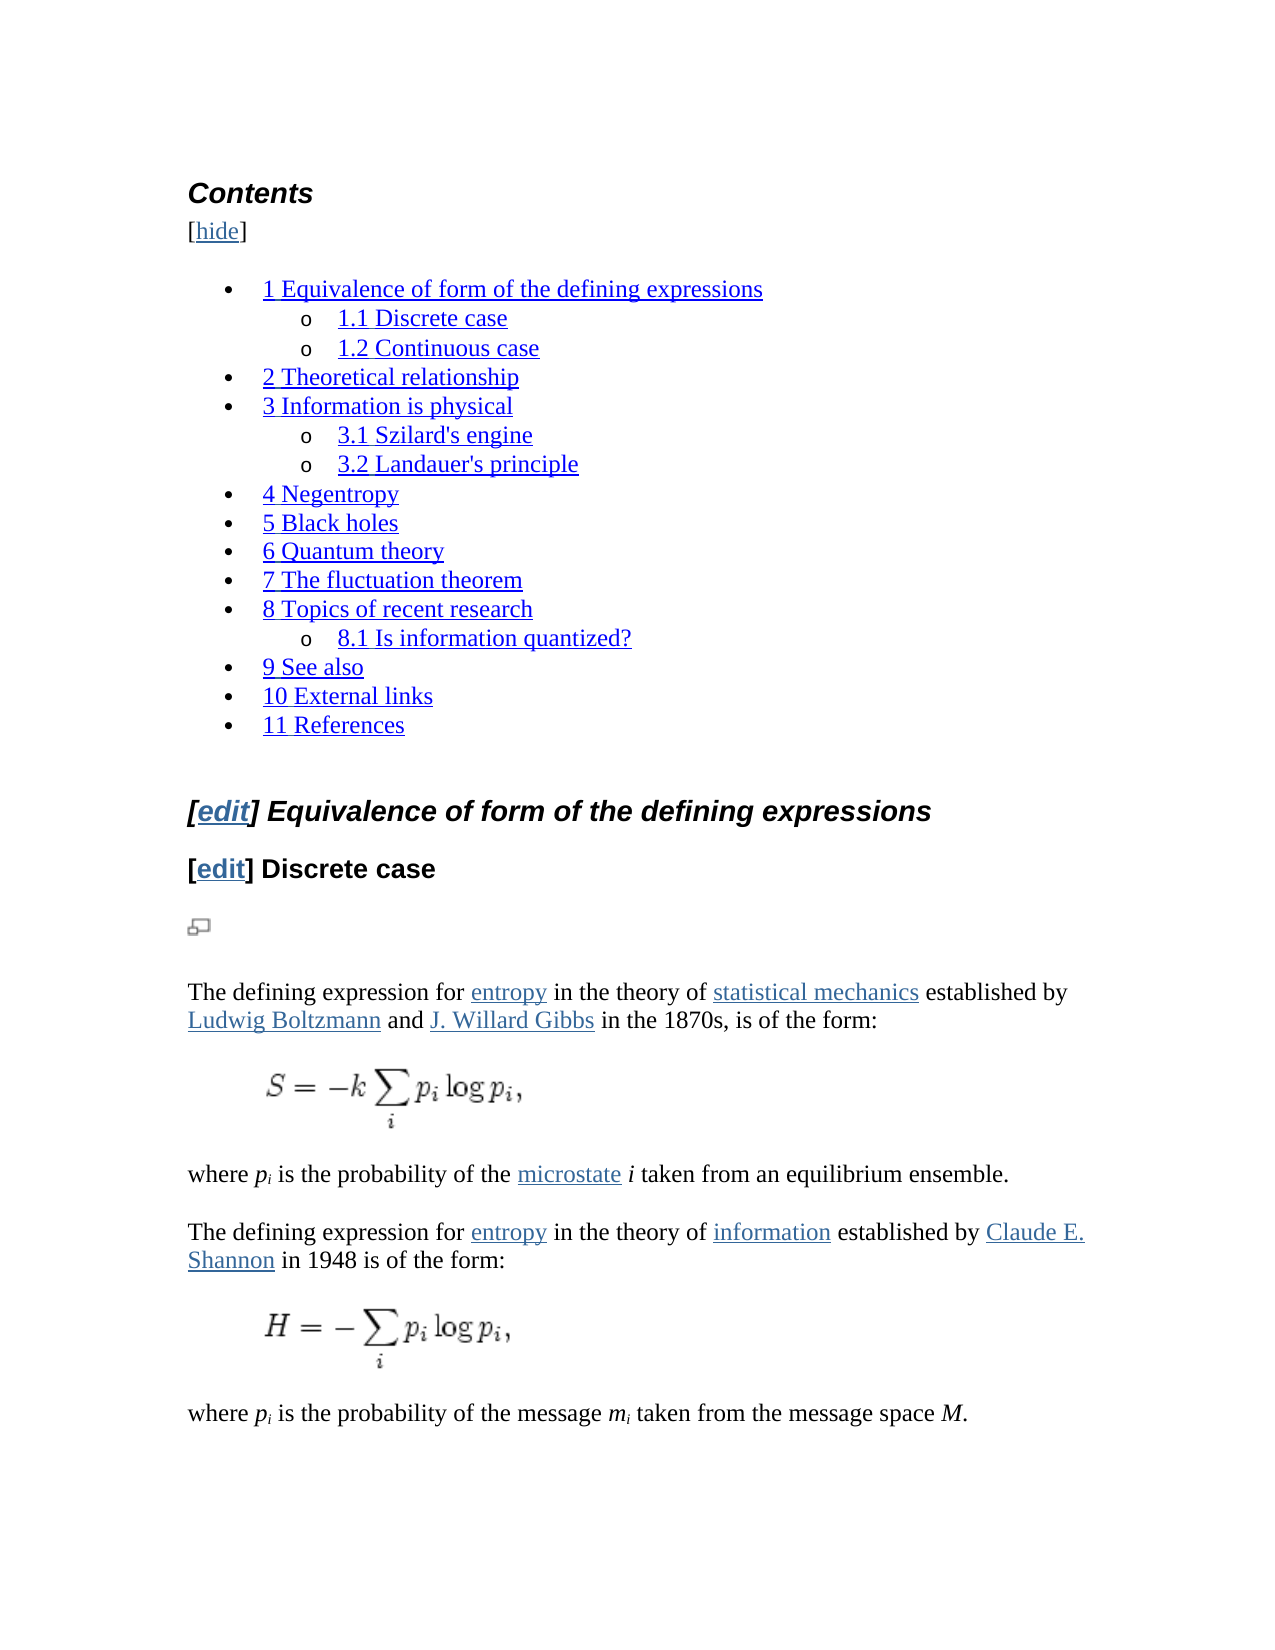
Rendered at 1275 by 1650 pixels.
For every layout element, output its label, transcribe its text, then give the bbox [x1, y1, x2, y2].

text where pi is the probability of the message mi taken from the message space M. [187, 1398, 1087, 1427]
subtitle [edit] Equivalence of form of the defining expressions [187, 794, 1087, 828]
text where pi is the probability of the microstate i taken from an equilibrium ensemble. [187, 1159, 1087, 1187]
table_header Contents [hide] 1 Equivalence of form of the defining expressions 1.1 Discrete case 1.2 Continuous case 2 Theoretical relationship 3 Information is physical 3.1 Szilard's engine 3.2 Landauer's principle 4 Negentropy 5 Black holes 6 Quantum theory 7 The fluctuation theorem 8 Topics of recent research 8.1 Is information quantized? 9 See also 10 External links 11 References [186, 150, 808, 769]
text The defining expression for entropy in the theory of statistical mechanics established by Ludwig Boltzmann and J. Willard Gibbs in the 1870s, is of the form: [187, 977, 1087, 1034]
picture [262, 1063, 526, 1130]
text The defining expression for entropy in the theory of information established by Claude E. Shannon in 1948 is of the form: [187, 1217, 1087, 1274]
subtitle [edit] Discrete case [187, 853, 1087, 884]
picture [187, 918, 211, 936]
picture [262, 1303, 516, 1370]
